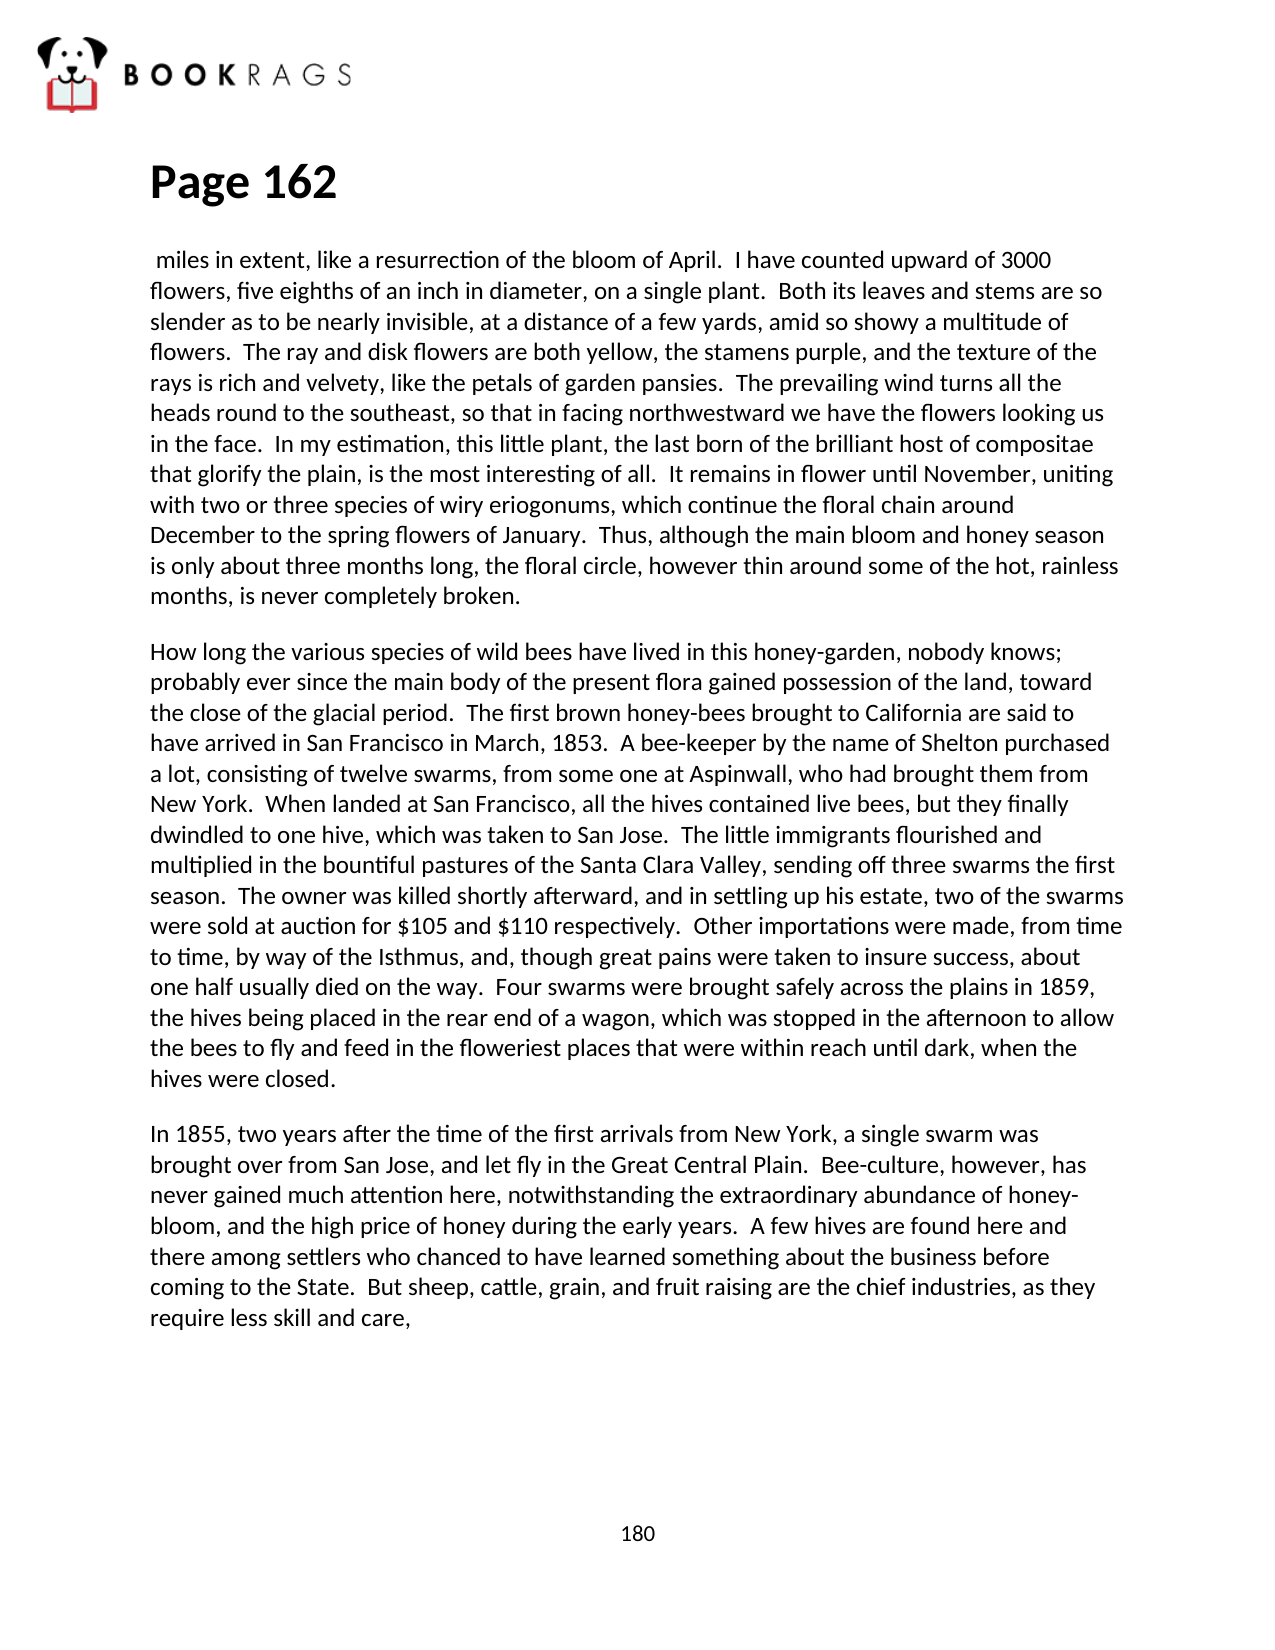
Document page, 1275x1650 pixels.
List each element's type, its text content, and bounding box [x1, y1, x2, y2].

text How long the various species of wild bees have lived in this honey-garden, nobody knows; probably ever since the main body of the present flora gained possession of the land, toward the close of the glacial period. The first brown honey-bees brought to California are said to have arrived in San Francisco in March, 1853. A bee-keeper by the name of Shelton purchased a lot, consisting of twelve swarms, from some one at Aspinwall, who had brought them from New York. When landed at San Francisco, all the hives contained live bees, but they finally dwindled to one hive, which was taken to San Jose. The little immigrants flourished and multiplied in the bountiful pastures of the Santa Clara Valley, sending off three swarms the first season. The owner was killed shortly afterward, and in settling up his estate, two of the swarms were sold at auction for $105 and $110 respectively. Other importations were made, from time to time, by way of the Isthmus, and, though great pains were taken to insure success, about one half usually died on the way. Four swarms were brought safely across the plains in 1859, the hives being placed in the rear end of a wagon, which was stopped in the afternoon to allow the bees to fly and feed in the floweriest places that were within reach until dark, when the hives were closed. [150, 636, 1125, 1094]
text In 1855, two years after the time of the first arrivals from New York, a single swarm was brought over from San Jose, and let fly in the Great Central Plain. Bee-culture, however, has never gained much attention here, notwithstanding the extraordinary abundance of honey-bloom, and the high price of honey during the early years. A few hives are found here and there among settlers who chanced to have learned something about the business before coming to the State. But sheep, cattle, grain, and fruit raising are the chief industries, as they require less skill and care, [150, 1119, 1125, 1332]
picture [37, 37, 351, 113]
text miles in extent, like a resurrection of the bloom of April. I have counted upward of 3000 flowers, five eighths of an inch in diameter, on a single plant. Both its leaves and stems are so slender as to be nearly invisible, at a distance of a few yards, amid so showy a multitude of flowers. The ray and disk flowers are both yellow, the stamens purple, and the texture of the rays is rich and velvety, like the petals of garden pansies. The prevailing wind turns all the heads round to the southeast, so that in facing northwestward we have the flowers looking us in the face. In my estimation, this little plant, the last born of the brilliant host of compositae that glorify the plain, is the most interesting of all. It remains in flower until November, uniting with two or three species of wiry eriogonums, which continue the floral chain around December to the spring flowers of January. Thus, although the main bloom and honey season is only about three months long, the floral circle, however thin around some of the hot, rainless months, is never completely broken. [150, 244, 1125, 611]
text Page 162 [150, 150, 1125, 211]
